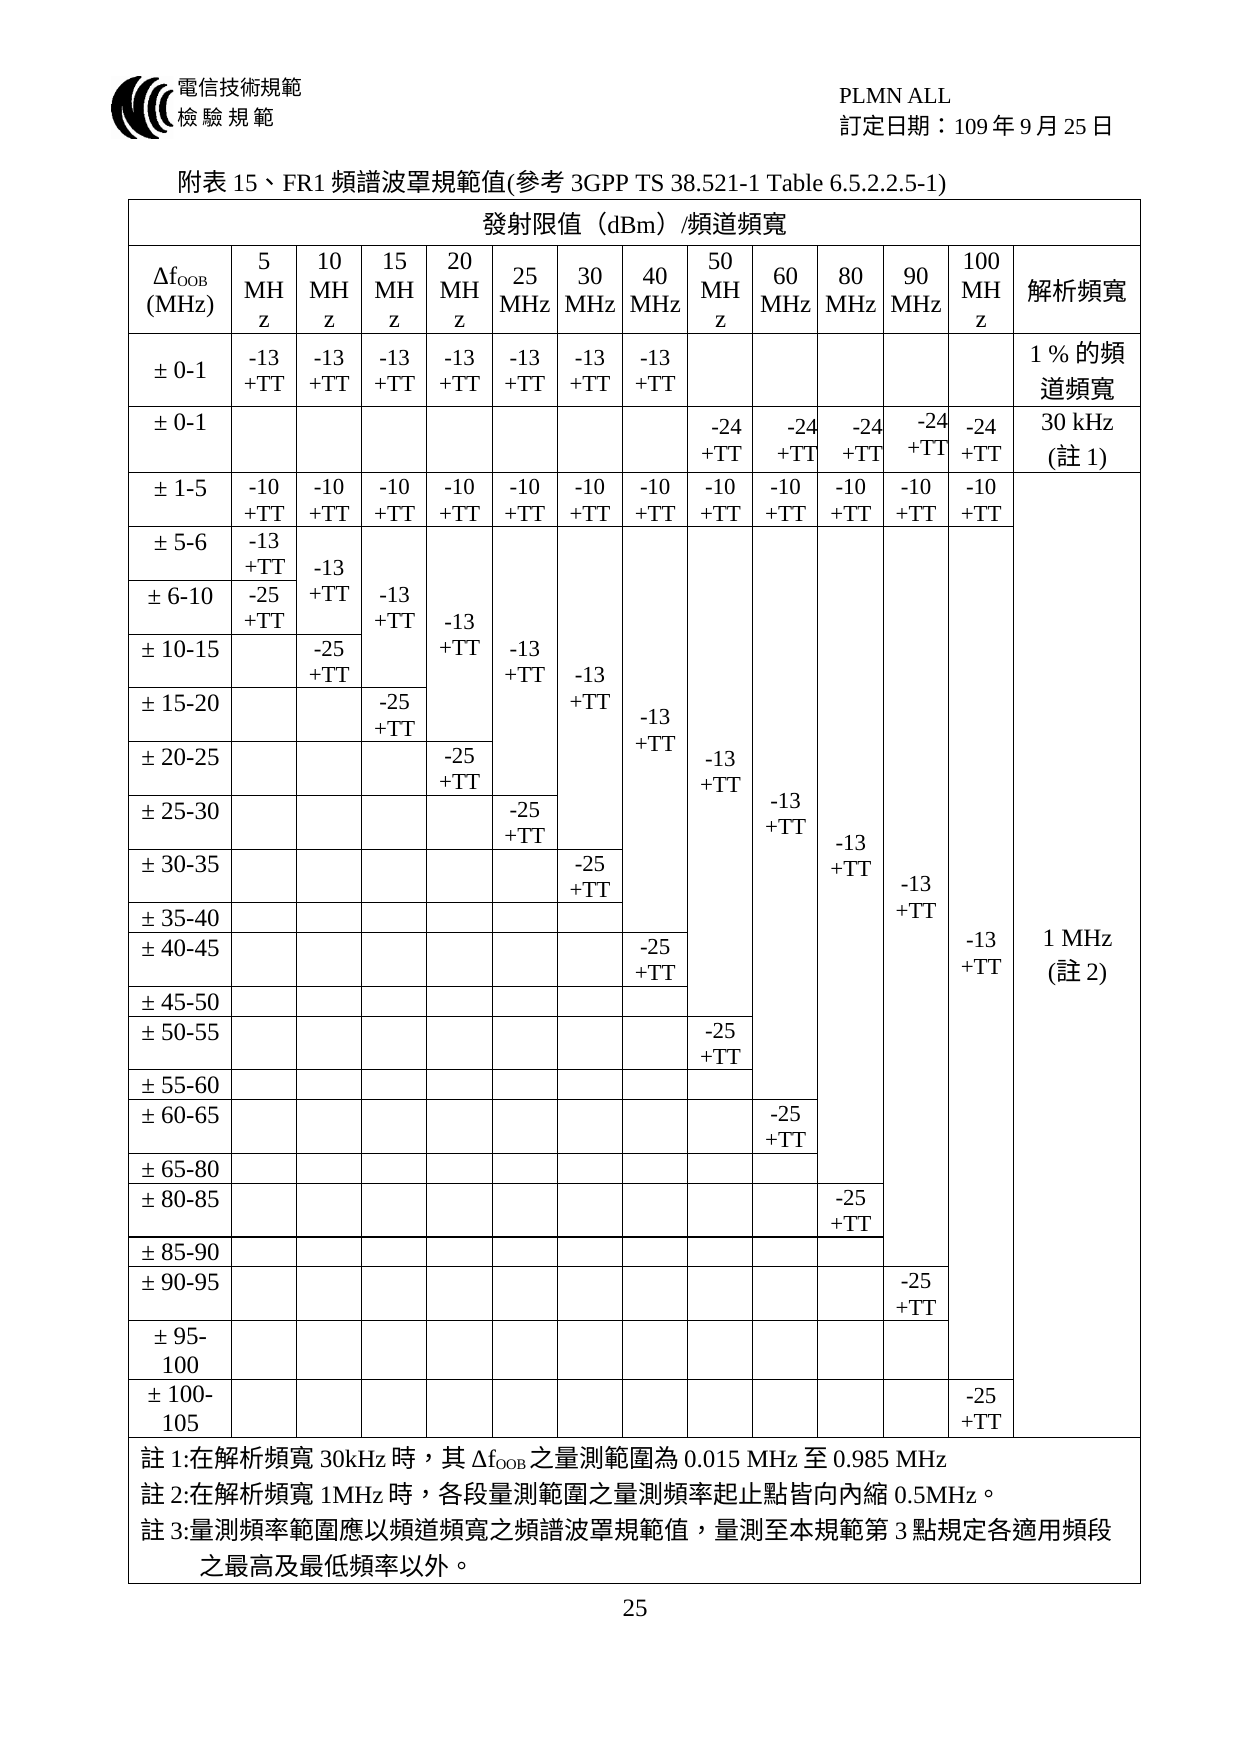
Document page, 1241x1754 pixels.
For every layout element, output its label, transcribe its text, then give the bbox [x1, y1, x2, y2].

table_cell ± 10-15 [129, 635, 231, 687]
table_cell -10 +TT [362, 473, 426, 526]
table_cell [297, 1017, 361, 1069]
table_cell [427, 1238, 492, 1266]
table_cell [493, 1100, 557, 1153]
table_cell ± 25-30 [129, 796, 231, 848]
table_cell [688, 1238, 752, 1266]
table_cell [362, 903, 426, 932]
table_cell [558, 1100, 622, 1153]
table_cell [297, 688, 361, 741]
table_cell [232, 850, 296, 902]
table_cell 10 MHz [297, 246, 361, 333]
table_cell [688, 1100, 752, 1153]
table_cell [493, 1184, 557, 1236]
table_cell [297, 1321, 361, 1378]
table_cell [558, 933, 622, 986]
table_cell [362, 1017, 426, 1069]
table_cell [297, 1100, 361, 1153]
table_cell -25 +TT [753, 1100, 817, 1153]
table_cell ± 15-20 [129, 688, 231, 741]
table_cell -25 +TT [362, 688, 426, 741]
table_cell [427, 987, 492, 1016]
table_cell 40 MHz [623, 246, 687, 333]
table_cell -10 +TT [884, 473, 948, 526]
table_cell [493, 1321, 557, 1378]
table_cell -13 +TT [232, 334, 296, 406]
table_cell [232, 407, 296, 472]
table_cell [884, 1321, 948, 1378]
table_cell [493, 407, 557, 472]
table_cell [427, 1070, 492, 1099]
table_cell ± 0-1 [129, 407, 231, 472]
table_cell [688, 1154, 752, 1183]
table_cell [818, 1267, 883, 1320]
table_cell ± 95-100 [129, 1321, 231, 1378]
table_cell ± 45-50 [129, 987, 231, 1016]
table_cell 解析頻寬 [1014, 246, 1140, 333]
table_cell [558, 1017, 622, 1069]
table_cell ± 65-80 [129, 1154, 231, 1183]
table_cell [232, 1380, 296, 1437]
table_cell [232, 1238, 296, 1266]
table_cell [362, 1070, 426, 1099]
table_cell -13 +TT [297, 527, 361, 633]
table_cell ± 100-105 [129, 1380, 231, 1437]
table_cell -10 +TT [297, 473, 361, 526]
table_cell [558, 987, 622, 1016]
table_cell -24 +TT [949, 407, 1013, 472]
table_cell -24 +TT [753, 407, 817, 472]
table_cell [427, 407, 492, 472]
table_cell [753, 1238, 817, 1266]
table_cell -10 +TT [688, 473, 752, 526]
table_cell [232, 1070, 296, 1099]
table_cell 60 MHz [753, 246, 817, 333]
table_cell [558, 1070, 622, 1099]
table_cell -10 +TT [493, 473, 557, 526]
table_cell ± 1-5 [129, 473, 231, 526]
table_cell -13 +TT [427, 527, 492, 741]
table_cell ± 85-90 [129, 1238, 231, 1266]
table_cell -10 +TT [949, 473, 1013, 526]
table_cell -13 +TT [232, 527, 296, 580]
table_cell [362, 1154, 426, 1183]
text 附表15、FR1 頻譜波罩規範值(參考 3GPP TS 38.521-1 Table 6.5.2.2.5-1) [177, 162, 1092, 199]
table_cell 1 % 的頻道頻寬 [1014, 334, 1140, 406]
table_cell ± 55-60 [129, 1070, 231, 1099]
table_cell 5 MHz [232, 246, 296, 333]
table_cell [493, 933, 557, 986]
table_cell [232, 1267, 296, 1320]
table_cell -25 +TT [818, 1184, 883, 1236]
table_cell [362, 742, 426, 795]
table_cell [232, 1100, 296, 1153]
table_cell 15 MHz [362, 246, 426, 333]
table_cell -24 +TT [688, 407, 752, 472]
table_cell -24 +TT [818, 407, 883, 472]
table_cell -25 +TT [493, 796, 557, 848]
table_cell [493, 1380, 557, 1437]
table_cell [623, 1100, 687, 1153]
table_cell 100 MHz [949, 246, 1013, 333]
table_cell -25 +TT [297, 635, 361, 687]
table_cell [297, 1238, 361, 1266]
table_cell [232, 987, 296, 1016]
table_cell [688, 1070, 752, 1099]
table_cell [493, 1238, 557, 1266]
table_cell [818, 1321, 883, 1378]
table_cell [129, 1438, 1140, 1583]
table_cell [688, 1267, 752, 1320]
table_cell [297, 1184, 361, 1236]
table_cell [688, 1184, 752, 1236]
table_cell 1 MHz (註2) [1014, 473, 1140, 1437]
table_cell -13 +TT [427, 334, 492, 406]
table_cell [884, 1380, 948, 1437]
table_cell [232, 796, 296, 848]
table_cell [818, 1238, 883, 1266]
table_cell [297, 1154, 361, 1183]
table_cell [362, 1100, 426, 1153]
table_cell [493, 850, 557, 902]
table_cell [493, 987, 557, 1016]
table_cell 90 MHz [884, 246, 948, 333]
table_cell [362, 407, 426, 472]
table_cell -13 +TT [558, 527, 622, 848]
table_cell [558, 1154, 622, 1183]
table_cell -13 +TT [623, 334, 687, 406]
table_cell [623, 1321, 687, 1378]
table_cell [232, 742, 296, 795]
table_cell [753, 1380, 817, 1437]
table_cell [623, 1154, 687, 1183]
table_cell 50 MHz [688, 246, 752, 333]
table_cell 20 MHz [427, 246, 492, 333]
table_cell -13 +TT [558, 334, 622, 406]
table_cell ± 60-65 [129, 1100, 231, 1153]
table_cell [297, 1070, 361, 1099]
table_cell [493, 1154, 557, 1183]
table_cell [623, 1184, 687, 1236]
table_cell [297, 933, 361, 986]
table_cell [427, 1321, 492, 1378]
table_cell -13 +TT [688, 527, 752, 1016]
table_cell [427, 796, 492, 848]
table_cell [232, 1017, 296, 1069]
table_cell [623, 407, 687, 472]
table_cell -10 +TT [232, 473, 296, 526]
table_cell -13 +TT [362, 334, 426, 406]
table_cell [232, 635, 296, 687]
table_cell [753, 334, 817, 406]
table_cell [623, 1017, 687, 1069]
table_cell -13 +TT [362, 527, 426, 687]
table_cell ± 0-1 [129, 334, 231, 406]
table_cell -13 +TT [297, 334, 361, 406]
table_cell -13 +TT [753, 527, 817, 1099]
table_cell [297, 1380, 361, 1437]
table_cell -10 +TT [623, 473, 687, 526]
table_cell [427, 1017, 492, 1069]
table_cell [949, 334, 1013, 406]
table_cell [427, 903, 492, 932]
table_cell -13 +TT [884, 527, 948, 1266]
table_cell [493, 1267, 557, 1320]
table_cell [558, 407, 622, 472]
table_cell ± 20-25 [129, 742, 231, 795]
table_cell [818, 1380, 883, 1437]
table_cell ± 30-35 [129, 850, 231, 902]
table_cell [232, 688, 296, 741]
table_cell [297, 796, 361, 848]
table_cell -10 +TT [558, 473, 622, 526]
table_cell [688, 334, 752, 406]
table_cell [688, 1380, 752, 1437]
table_cell [232, 933, 296, 986]
table_cell [558, 903, 622, 932]
table_cell 25 MHz [493, 246, 557, 333]
table_cell [753, 1154, 817, 1183]
table_cell [362, 850, 426, 902]
table_cell [818, 334, 883, 406]
table_cell [232, 1184, 296, 1236]
table_header 發射限值（dBm）/頻道頻寬 [129, 200, 1140, 245]
table_cell ± 80-85 [129, 1184, 231, 1236]
table_cell ± 5-6 [129, 527, 231, 580]
table_cell [297, 903, 361, 932]
table_cell -25 +TT [688, 1017, 752, 1069]
table_cell 80 MHz [818, 246, 883, 333]
table_cell -24 +TT [884, 407, 948, 472]
table_cell -10 +TT [427, 473, 492, 526]
table_cell -10 +TT [818, 473, 883, 526]
table_cell [427, 1184, 492, 1236]
table_cell [427, 1380, 492, 1437]
table_cell ± 50-55 [129, 1017, 231, 1069]
table_cell [362, 796, 426, 848]
table_cell [753, 1321, 817, 1378]
table_cell [493, 1070, 557, 1099]
table_cell [297, 407, 361, 472]
table_cell [427, 933, 492, 986]
table_cell [297, 742, 361, 795]
table_cell -13 +TT [818, 527, 883, 1183]
table_cell [362, 1238, 426, 1266]
table_cell 30 MHz [558, 246, 622, 333]
table_cell [493, 903, 557, 932]
table_cell [362, 1267, 426, 1320]
table_cell [753, 1267, 817, 1320]
table_cell ΔfOOB (MHz) [129, 246, 231, 333]
table_cell -13 +TT [623, 527, 687, 932]
table_cell [493, 1017, 557, 1069]
table_cell -13 +TT [493, 334, 557, 406]
table_cell -13 +TT [493, 527, 557, 795]
table_cell [362, 1321, 426, 1378]
table_cell [623, 987, 687, 1016]
table_cell -10 +TT [753, 473, 817, 526]
table_cell [232, 1321, 296, 1378]
table_cell [362, 933, 426, 986]
table_cell ± 35-40 [129, 903, 231, 932]
table_cell -25 +TT [884, 1267, 948, 1320]
table_cell [623, 1070, 687, 1099]
table_cell [623, 1380, 687, 1437]
table_cell [362, 1184, 426, 1236]
table_cell ± 40-45 [129, 933, 231, 986]
table_cell [558, 1267, 622, 1320]
table_cell [427, 1100, 492, 1153]
table_cell [753, 1184, 817, 1236]
table_cell [362, 1380, 426, 1437]
table_cell [558, 1321, 622, 1378]
table_cell -13 +TT [949, 527, 1013, 1378]
table_cell -25 +TT [232, 581, 296, 633]
table_cell [362, 987, 426, 1016]
table_cell [232, 1154, 296, 1183]
table_cell ± 6-10 [129, 581, 231, 633]
table_cell [297, 850, 361, 902]
table_cell -25 +TT [427, 742, 492, 795]
table_cell [297, 987, 361, 1016]
table_cell [427, 850, 492, 902]
table_cell [427, 1154, 492, 1183]
table_cell [623, 1267, 687, 1320]
table_cell -25 +TT [558, 850, 622, 902]
table_cell [623, 1238, 687, 1266]
table_cell [427, 1267, 492, 1320]
table_cell [232, 903, 296, 932]
table_cell [558, 1380, 622, 1437]
table_cell [297, 1267, 361, 1320]
table_cell -25 +TT [949, 1380, 1013, 1437]
table_cell [688, 1321, 752, 1378]
table_cell [884, 334, 948, 406]
table_cell [558, 1184, 622, 1236]
table_cell ± 90-95 [129, 1267, 231, 1320]
table_cell [558, 1238, 622, 1266]
table_cell 30 kHz (註1) [1014, 407, 1140, 472]
table_cell -25 +TT [623, 933, 687, 986]
